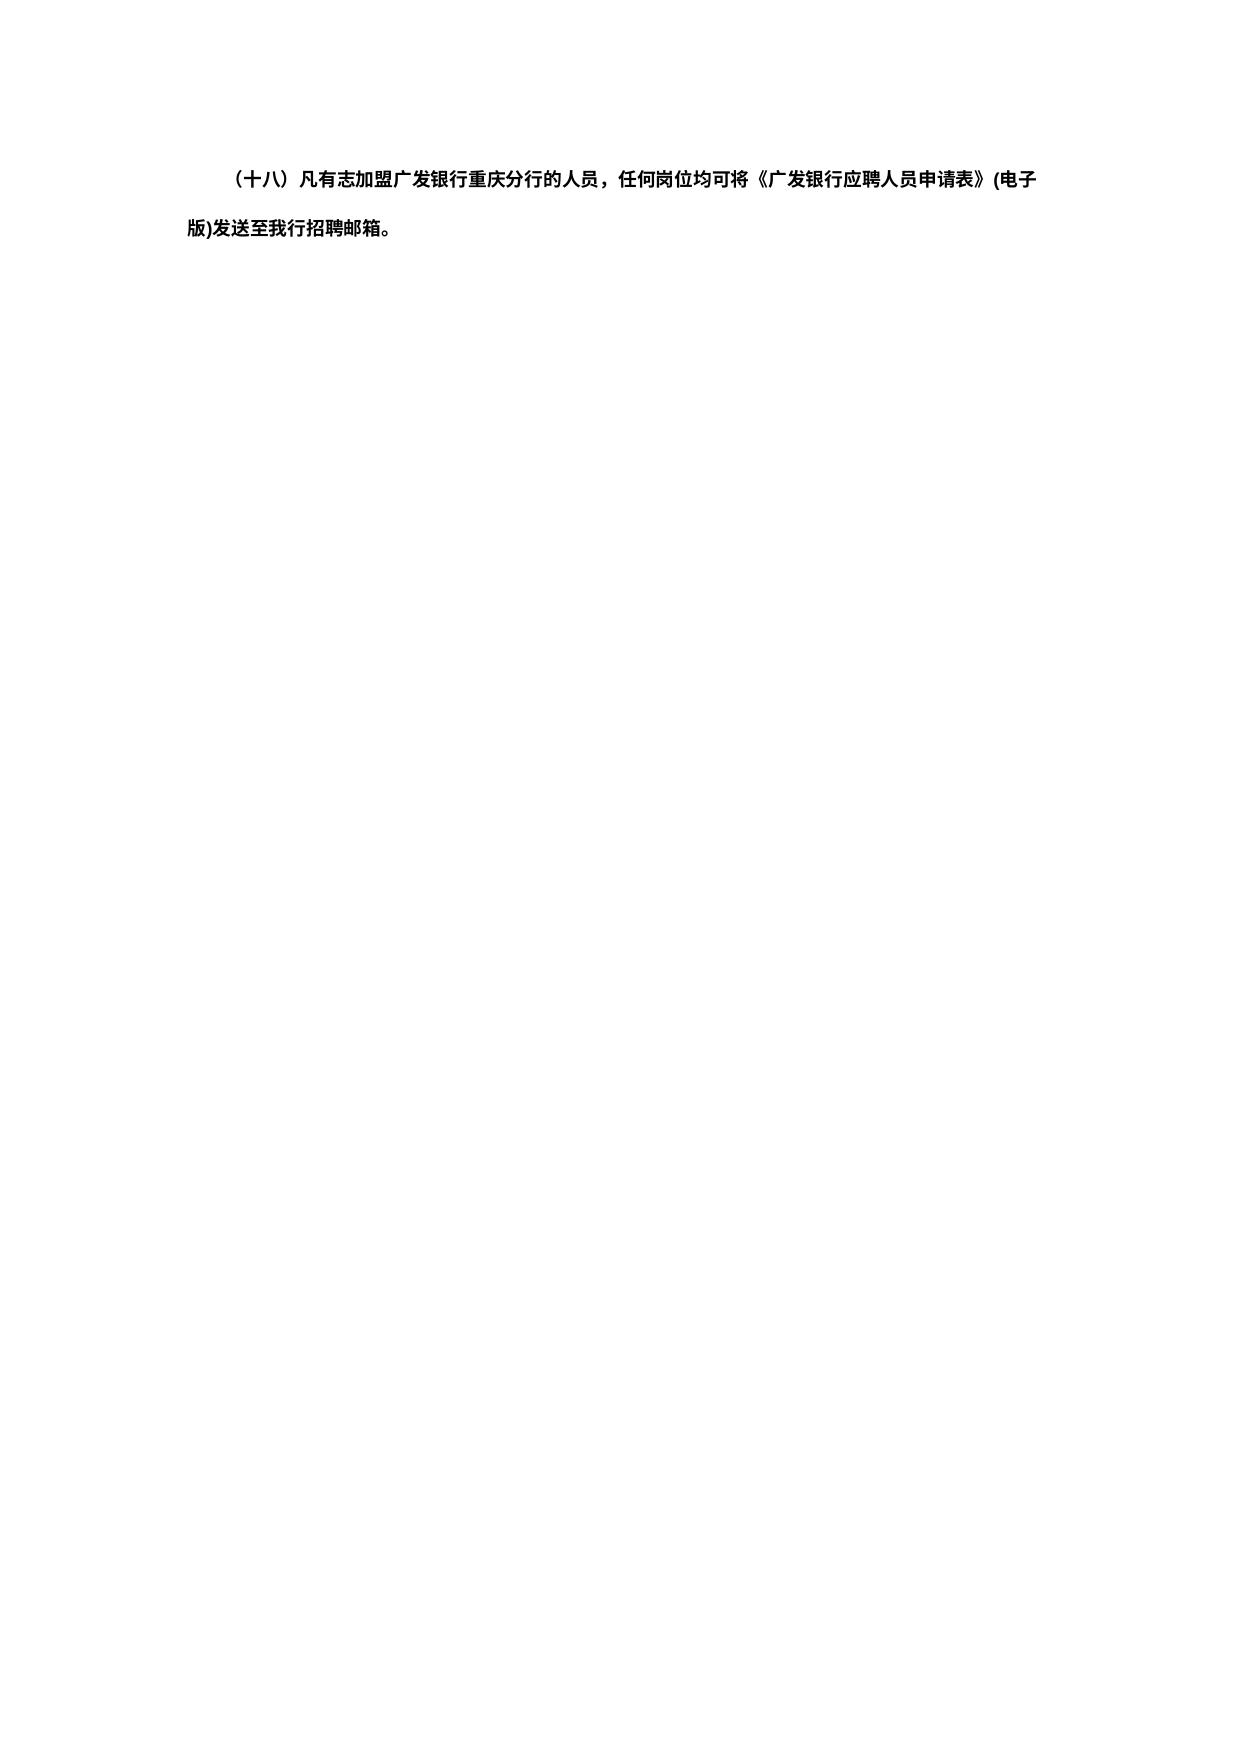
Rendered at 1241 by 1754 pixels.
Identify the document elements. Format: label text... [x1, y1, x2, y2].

text （十八）凡有志加盟广发银行重庆分行的人员，任何岗位均可将《广发银行应聘人员申请表》(电子版)发送至我行招聘邮箱。 [187, 162, 1053, 243]
